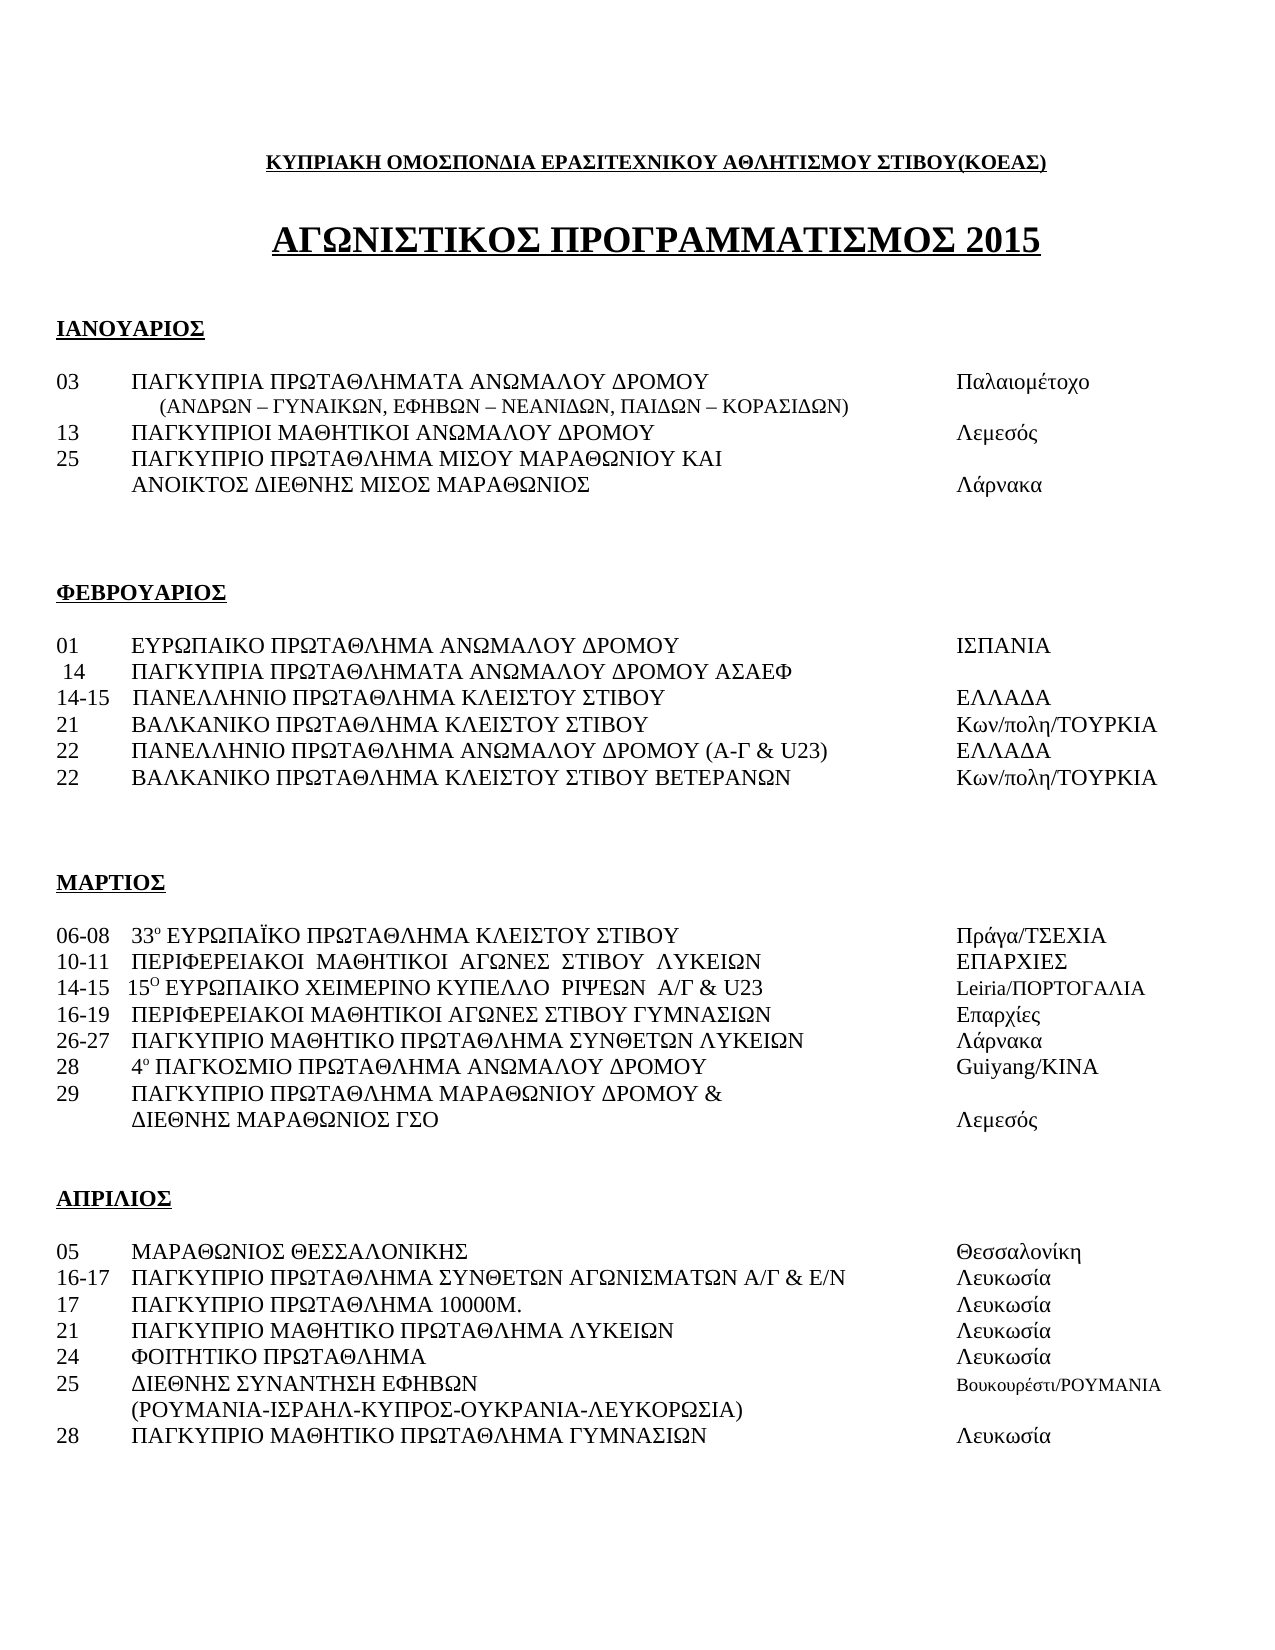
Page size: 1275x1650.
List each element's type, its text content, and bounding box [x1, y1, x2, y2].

text ΜΑΡΤΙΟΣ [56, 869, 1256, 895]
text ΑΓΩΝΙΣΤΙΚΟΣ ΠΡΟΓΡΑΜΜΑΤΙΣΜΟΣ 2015 [56, 217, 1256, 260]
text 21 ΒΑΛΚΑΝΙΚΟ ΠΡΩΤΑΘΛΗΜΑ ΚΛΕΙΣΤΟΥ ΣΤΙΒΟΥ Κων/πολη/ΤΟΥΡΚΙΑ [56, 711, 1256, 737]
text 25 ΔΙΕΘΝΗΣ ΣΥΝΑΝΤΗΣΗ ΕΦΗΒΩΝ Βουκουρέστι/ΡΟΥΜΑΝΙΑ [56, 1370, 1256, 1396]
text 17 ΠΑΓΚΥΠΡΙΟ ΠΡΩΤΑΘΛΗΜΑ 10000Μ. Λευκωσία [56, 1291, 1256, 1317]
text 13 ΠΑΓΚΥΠΡΙΟΙ ΜΑΘΗΤΙΚΟΙ ΑΝΩΜΑΛΟΥ ΔΡΟΜΟΥ Λεμεσός [56, 418, 1256, 445]
text ΑΠΡΙΛΙΟΣ [56, 1185, 1256, 1212]
text ΙΑΝΟΥΑΡΙΟΣ [56, 315, 1256, 342]
text 25 ΠΑΓΚΥΠΡΙΟ ΠΡΩΤΑΘΛΗΜΑ ΜΙΣΟΥ ΜΑΡΑΘΩΝΙΟΥ ΚΑΙ [56, 445, 1256, 471]
text (ΑΝΔΡΩΝ – ΓΥΝΑΙΚΩΝ, ΕΦΗΒΩΝ – ΝΕΑΝΙΔΩΝ, ΠΑΙΔΩΝ – ΚΟΡΑΣΙΔΩΝ) [56, 394, 1256, 418]
text 28 ΠΑΓΚΥΠΡΙΟ ΜΑΘΗΤΙΚΟ ΠΡΩΤΑΘΛΗΜΑ ΓΥΜΝΑΣΙΩΝ Λευκωσία [56, 1422, 1256, 1449]
text 16-17 ΠΑΓΚΥΠΡΙΟ ΠΡΩΤΑΘΛΗΜΑ ΣΥΝΘΕΤΩΝ ΑΓΩΝΙΣΜΑΤΩΝ Α/Γ & Ε/Ν Λευκωσία [56, 1264, 1256, 1291]
text 10-11 ΠΕΡΙΦΕΡΕΙΑΚΟΙ ΜΑΘΗΤΙΚΟΙ ΑΓΩΝΕΣ ΣΤΙΒΟΥ ΛΥΚΕΙΩΝ ΕΠΑΡΧΙΕΣ [56, 948, 1256, 974]
text 06-08 33ο ΕΥΡΩΠΑΪΚΟ ΠΡΩΤΑΘΛΗΜΑ ΚΛΕΙΣΤΟΥ ΣΤΙΒΟΥ Πράγα/ΤΣΕΧΙΑ [56, 922, 1256, 948]
text 21 ΠΑΓΚΥΠΡΙΟ ΜΑΘΗΤΙΚΟ ΠΡΩΤΑΘΛΗΜΑ ΛΥΚΕΙΩΝ Λευκωσία [56, 1317, 1256, 1343]
text ΔΙΕΘΝΗΣ ΜΑΡΑΘΩΝΙΟΣ ΓΣΟ Λεμεσός [56, 1106, 1256, 1132]
text 14-15 ΠΑΝΕΛΛΗΝΙΟ ΠΡΩΤΑΘΛΗΜΑ ΚΛΕΙΣΤΟΥ ΣΤΙΒΟΥ ΕΛΛΑΔΑ [56, 684, 1256, 711]
text ΚΥΠΡΙΑΚΗ ΟΜΟΣΠΟΝΔΙΑ ΕΡΑΣΙΤΕΧΝΙΚΟΥ ΑΘΛΗΤΙΣΜΟΥ ΣΤΙΒΟΥ(ΚΟΕΑΣ) [56, 150, 1256, 174]
text 05 ΜΑΡΑΘΩΝΙΟΣ ΘΕΣΣΑΛΟΝΙΚΗΣ Θεσσαλονίκη [56, 1238, 1256, 1264]
text 24 ΦΟΙΤΗΤΙΚΟ ΠΡΩΤΑΘΛΗΜΑ Λευκωσία [56, 1343, 1256, 1370]
text 28 4ο ΠΑΓΚΟΣΜΙΟ ΠΡΩΤΑΘΛΗΜΑ ΑΝΩΜΑΛΟΥ ΔΡΟΜΟΥ Guiyang/ΚΙΝΑ [56, 1053, 1256, 1080]
text (ΡΟΥΜΑΝΙΑ-ΙΣΡΑΗΛ-ΚΥΠΡΟΣ-ΟΥΚΡΑΝΙΑ-ΛΕΥΚΟΡΩΣΙΑ) [56, 1396, 1256, 1422]
text 14 ΠΑΓΚΥΠΡΙΑ ΠΡΩΤΑΘΛΗΜΑΤΑ ΑΝΩΜΑΛΟΥ ΔΡΟΜΟΥ ΑΣΑΕΦ [56, 658, 1256, 684]
text 16-19 ΠΕΡΙΦΕΡΕΙΑΚΟΙ ΜΑΘΗΤΙΚΟΙ ΑΓΩΝΕΣ ΣΤΙΒΟΥ ΓΥΜΝΑΣΙΩΝ Eπαρχίες [56, 1001, 1256, 1027]
text ΦΕΒΡΟΥΑΡΙΟΣ [56, 579, 1256, 605]
text 29 ΠΑΓΚΥΠΡΙΟ ΠΡΩΤΑΘΛΗΜΑ ΜΑΡΑΘΩΝΙΟΥ ΔΡΟΜΟΥ & [56, 1080, 1256, 1106]
text 03 ΠΑΓΚΥΠΡΙΑ ΠΡΩΤΑΘΛΗΜΑΤΑ ΑΝΩΜΑΛΟΥ ΔΡΟΜΟΥ Παλαιομέτοχο [56, 368, 1256, 394]
text 01 ΕΥΡΩΠΑΙΚΟ ΠΡΩΤΑΘΛΗΜΑ ΑΝΩΜΑΛΟΥ ΔΡΟΜΟΥ ΙΣΠΑΝΙΑ [56, 632, 1256, 658]
text 14-15 15Ο ΕΥΡΩΠΑΙΚΟ ΧΕΙΜΕΡΙΝΟ ΚΥΠΕΛΛΟ ΡΙΨΕΩΝ Α/Γ & U23 Leiria/ΠΟΡΤΟΓΑΛΙΑ [56, 974, 1256, 1001]
text 22 ΠΑΝΕΛΛΗΝΙΟ ΠΡΩΤΑΘΛΗΜΑ ΑΝΩΜΑΛΟΥ ΔΡΟΜΟΥ (Α-Γ & U23) ΕΛΛΑΔΑ [56, 737, 1256, 763]
text 26-27 ΠΑΓΚΥΠΡΙΟ ΜΑΘΗΤΙΚΟ ΠΡΩΤΑΘΛΗΜΑ ΣΥΝΘΕΤΩΝ ΛΥΚΕΙΩΝ Λάρνακα [56, 1027, 1256, 1053]
text ΑΝΟΙΚΤΟΣ ΔΙΕΘΝΗΣ ΜΙΣΟΣ ΜΑΡΑΘΩΝΙΟΣ Λάρνακα [56, 471, 1256, 498]
text 22 ΒΑΛΚΑΝΙΚΟ ΠΡΩΤΑΘΛΗΜΑ ΚΛΕΙΣΤΟΥ ΣΤΙΒΟΥ ΒΕΤΕΡΑΝΩΝ Κων/πολη/ΤΟΥΡΚΙΑ [56, 763, 1256, 790]
